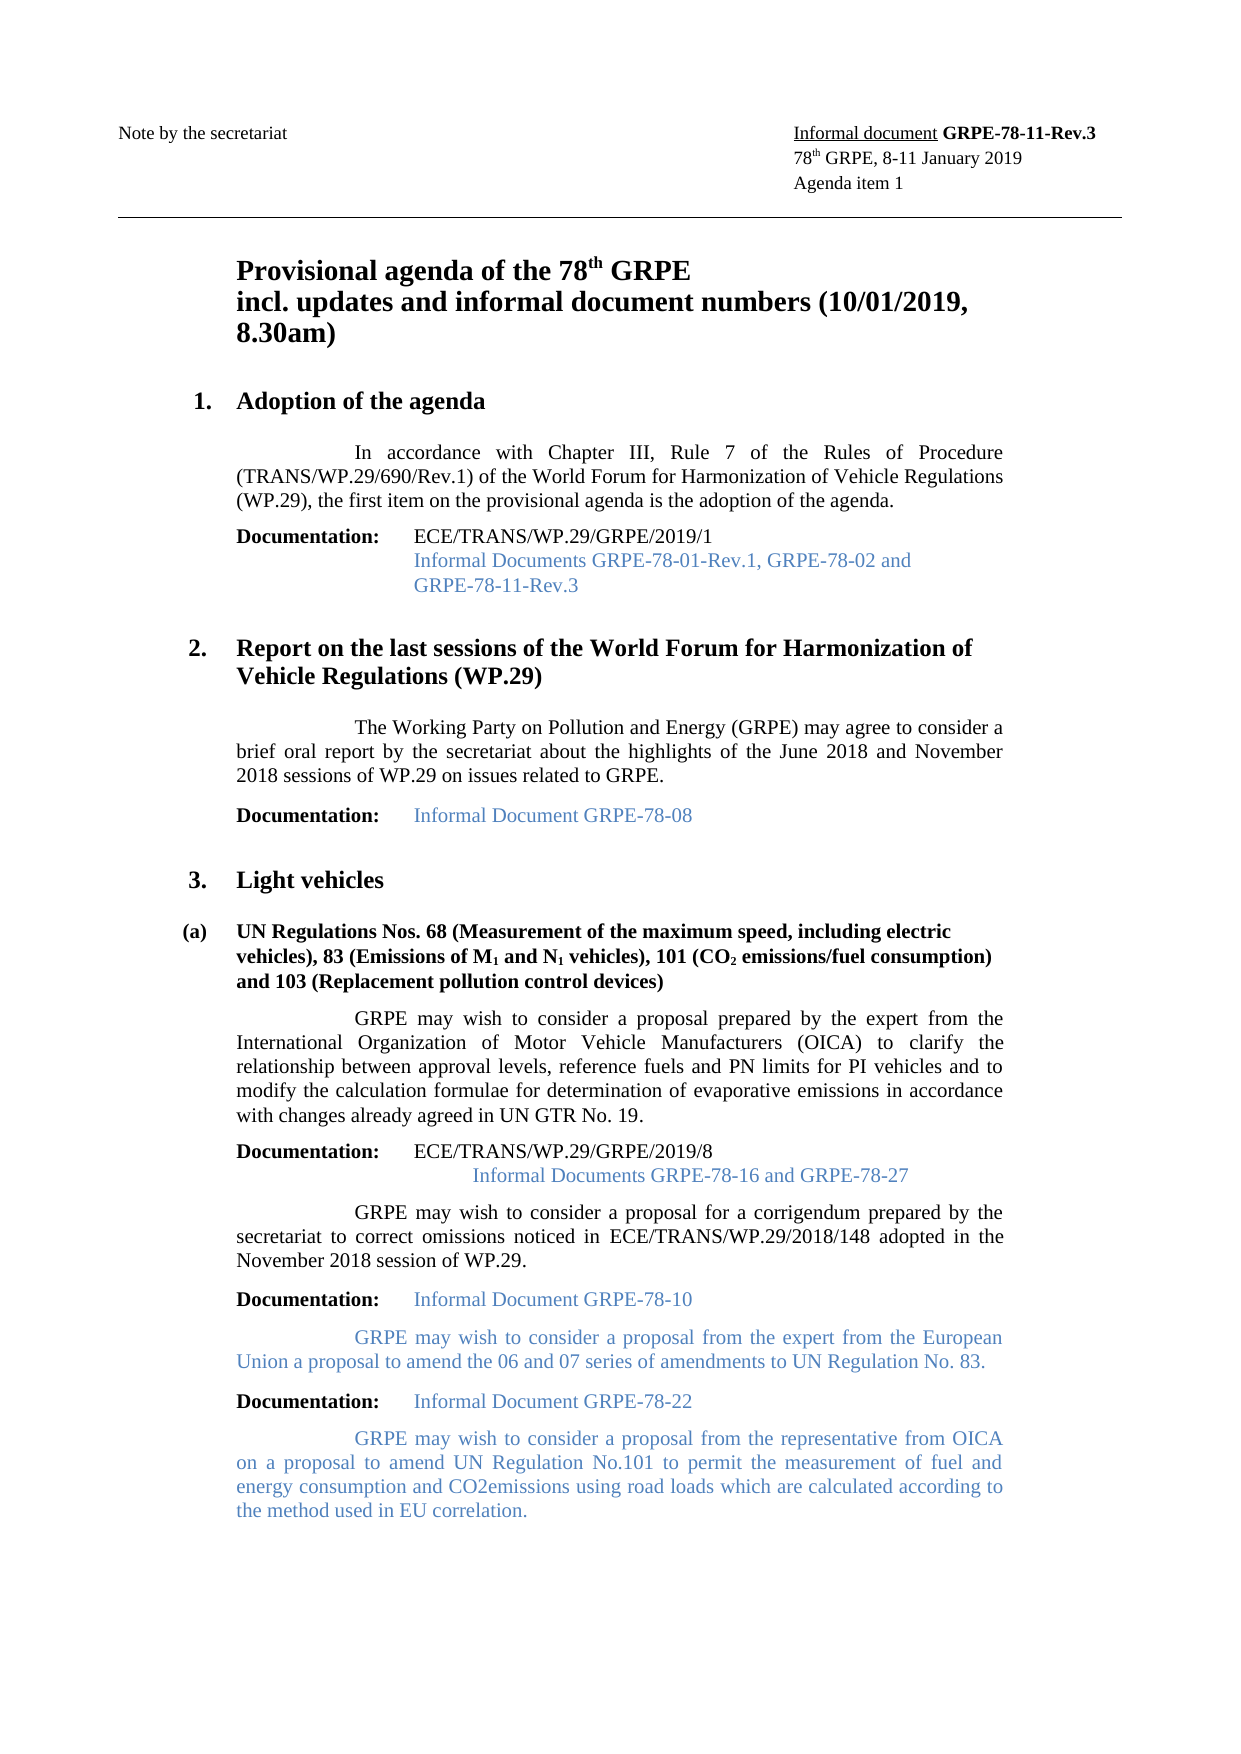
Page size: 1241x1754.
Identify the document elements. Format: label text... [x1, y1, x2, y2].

text 3. Light vehicles [118, 866, 1004, 894]
text In accordance with Chapter III, Rule 7 of the Rules of Procedure (TRANS/WP.29/690/Rev.1) of the World Forum for Harmonization of Vehicle Regulations (WP.29), the first item on the provisional agenda is the adoption of the agenda. [236, 440, 1004, 512]
text Documentation: Informal Document GRPE-78-10 [118, 1284, 1004, 1312]
text 1. Adoption of the agenda [177, 387, 1004, 415]
text Documentation: ECE/TRANS/WP.29/GRPE/2019/8 [236, 1139, 1004, 1163]
text Informal Documents GRPE-78-01-Rev.1, GRPE-78-02 and GRPE-78-11-Rev.3 [413, 548, 1004, 597]
text 2. Report on the last sessions of the World Forum for Harmonization of Vehicle Regulations (WP.29) [118, 634, 1004, 690]
text (a) UN Regulations Nos. 68 (Measurement of the maximum speed, including electric vehicles), 83 (Emissions of M1 and N1 vehicles), 101 (CO2 emissions/fuel consumption) and 103 (Replacement pollution control devices) [118, 919, 1004, 994]
text GRPE may wish to consider a proposal prepared by the expert from the International Organization of Motor Vehicle Manufacturers (OICA) to clarify the relationship between approval levels, reference fuels and PN limits for PI vehicles and to modify the calculation formulae for determination of evaporative emissions in accordance with changes already agreed in UN GTR No. 19. [236, 1006, 1004, 1127]
text Documentation: ECE/TRANS/WP.29/GRPE/2019/1 [236, 524, 1004, 548]
text Documentation: Informal Document GRPE-78-22 [118, 1386, 1004, 1414]
text Provisional agenda of the 78th GRPE incl. updates and informal document numbers (10/01/2019, 8.30am) [118, 255, 1004, 349]
text The Working Party on Pollution and Energy (GRPE) may agree to consider a brief oral report by the secretariat about the highlights of the June 2018 and November 2018 sessions of WP.29 on issues related to GRPE. [236, 715, 1004, 787]
text GRPE may wish to consider a proposal for a corrigendum prepared by the secretariat to correct omissions noticed in ECE/TRANS/WP.29/2018/148 adopted in the November 2018 session of WP.29. [236, 1200, 1004, 1272]
text GRPE may wish to consider a proposal from the expert from the European Union a proposal to amend the 06 and 07 series of amendments to UN Regulation No. 83. [236, 1325, 1004, 1373]
text Informal Documents GRPE-78-16 and GRPE-78-27 [236, 1163, 1004, 1187]
text Documentation: Informal Document GRPE-78-08 [118, 800, 1004, 828]
text GRPE may wish to consider a proposal from the representative from OICA on a proposal to amend UN Regulation No.101 to permit the measurement of fuel and energy consumption and CO2emissions using road loads which are calculated according to the method used in EU correlation. [236, 1426, 1004, 1522]
